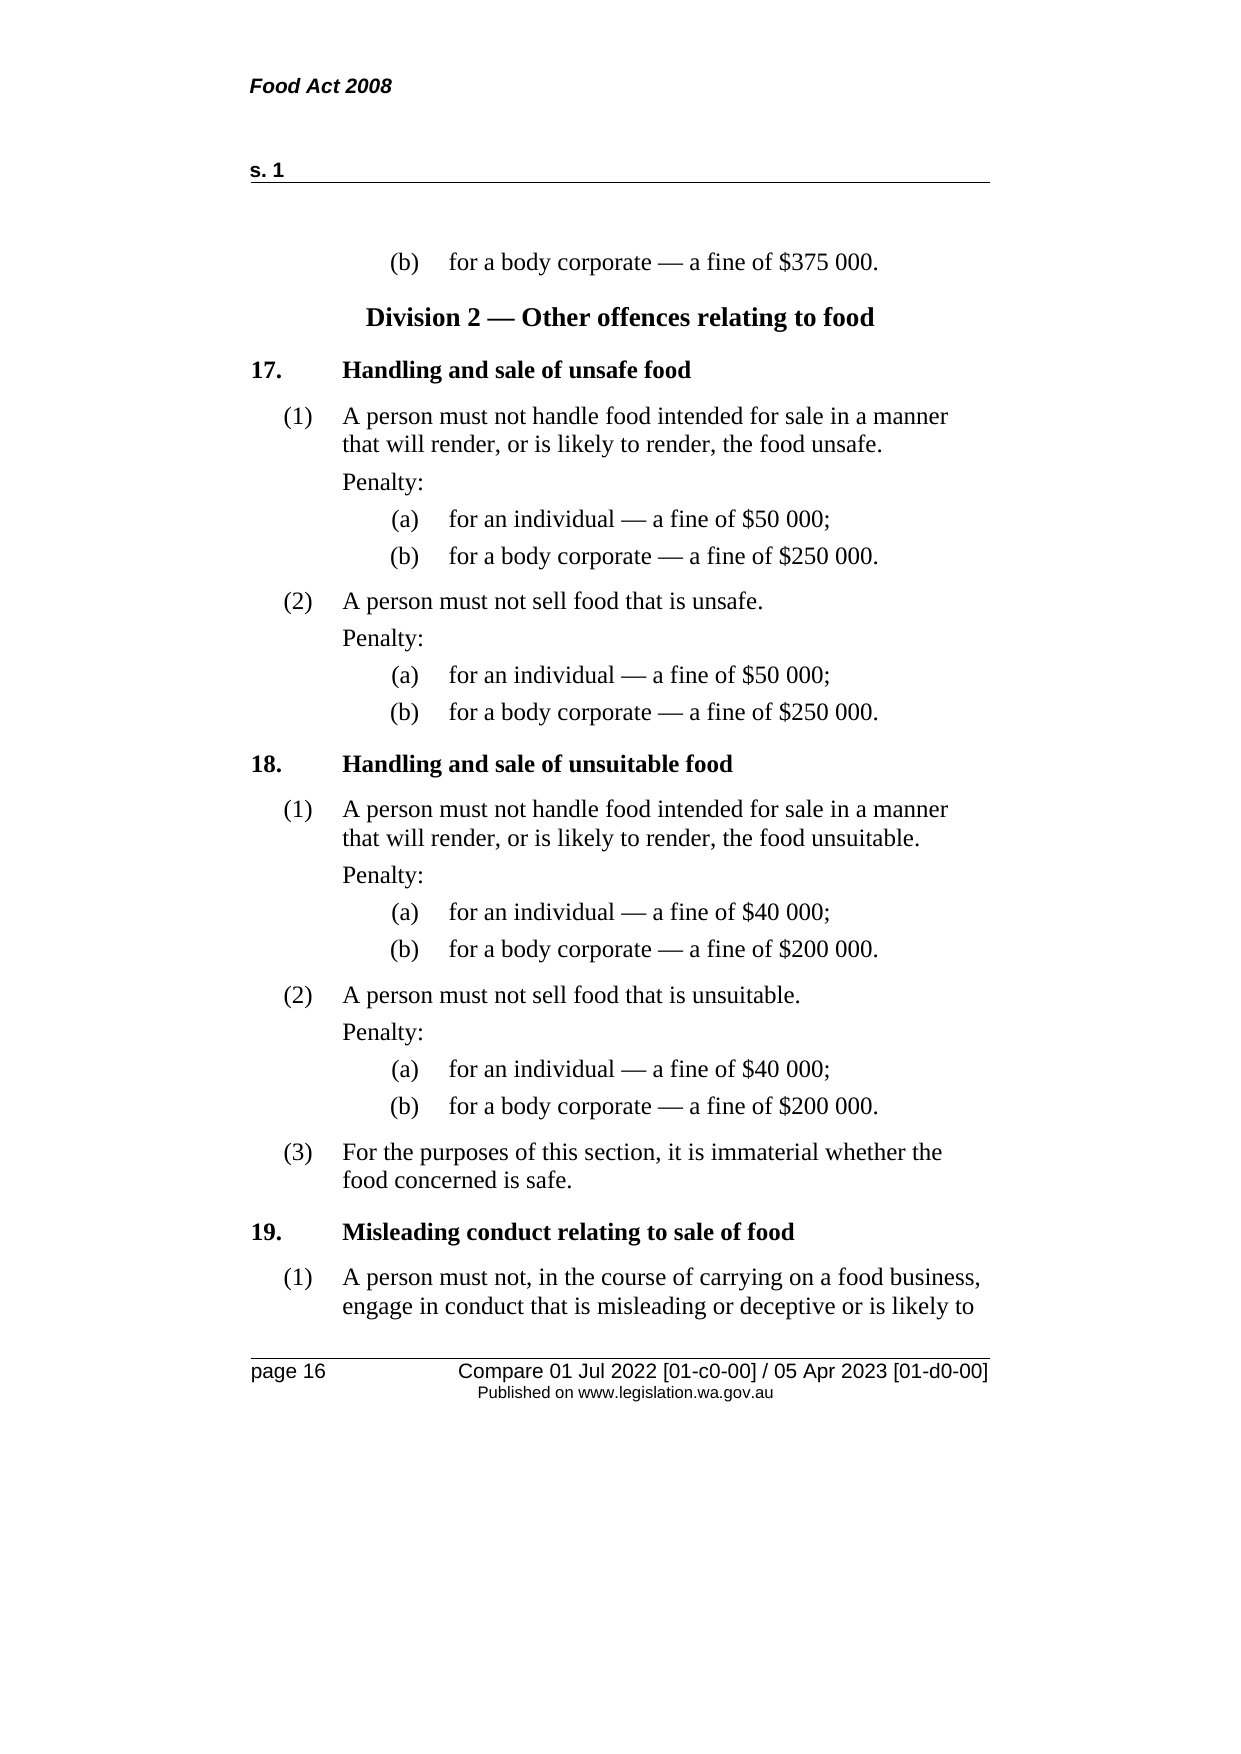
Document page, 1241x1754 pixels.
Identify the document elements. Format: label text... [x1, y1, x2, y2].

text (b) for a body corporate — a fine of $200 000. [251, 934, 990, 963]
text (b) for a body corporate — a fine of $375 000. [251, 247, 990, 276]
text (a) for an individual — a fine of $40 000; [251, 897, 990, 926]
subtitle Division 2 — Other offences relating to food [251, 301, 990, 332]
subtitle 17. Handling and sale of unsafe food [251, 355, 990, 384]
text (2) A person must not sell food that is unsafe. [251, 586, 990, 615]
subtitle 19. Misleading conduct relating to sale of food [251, 1217, 990, 1246]
text (3) For the purposes of this section, it is immaterial whether the food concerned is safe. [251, 1137, 990, 1194]
text (a) for an individual — a fine of $50 000; [251, 660, 990, 689]
text Penalty: [251, 1017, 990, 1046]
text (2) A person must not sell food that is unsuitable. [251, 980, 990, 1009]
text (a) for an individual — a fine of $40 000; [251, 1054, 990, 1083]
text Penalty: [251, 467, 990, 495]
text (1) A person must not handle food intended for sale in a manner that will render, or is likely to render, the food unsafe. [251, 401, 990, 458]
text (b) for a body corporate — a fine of $200 000. [251, 1091, 990, 1120]
text (1) A person must not handle food intended for sale in a manner that will render, or is likely to render, the food unsuitable. [251, 794, 990, 852]
text (b) for a body corporate — a fine of $250 000. [251, 697, 990, 726]
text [251, 1262, 990, 1320]
text Penalty: [251, 623, 990, 652]
text (a) for an individual — a fine of $50 000; [251, 504, 990, 532]
text (b) for a body corporate — a fine of $250 000. [251, 541, 990, 569]
text Penalty: [251, 860, 990, 889]
subtitle 18. Handling and sale of unsuitable food [251, 749, 990, 778]
